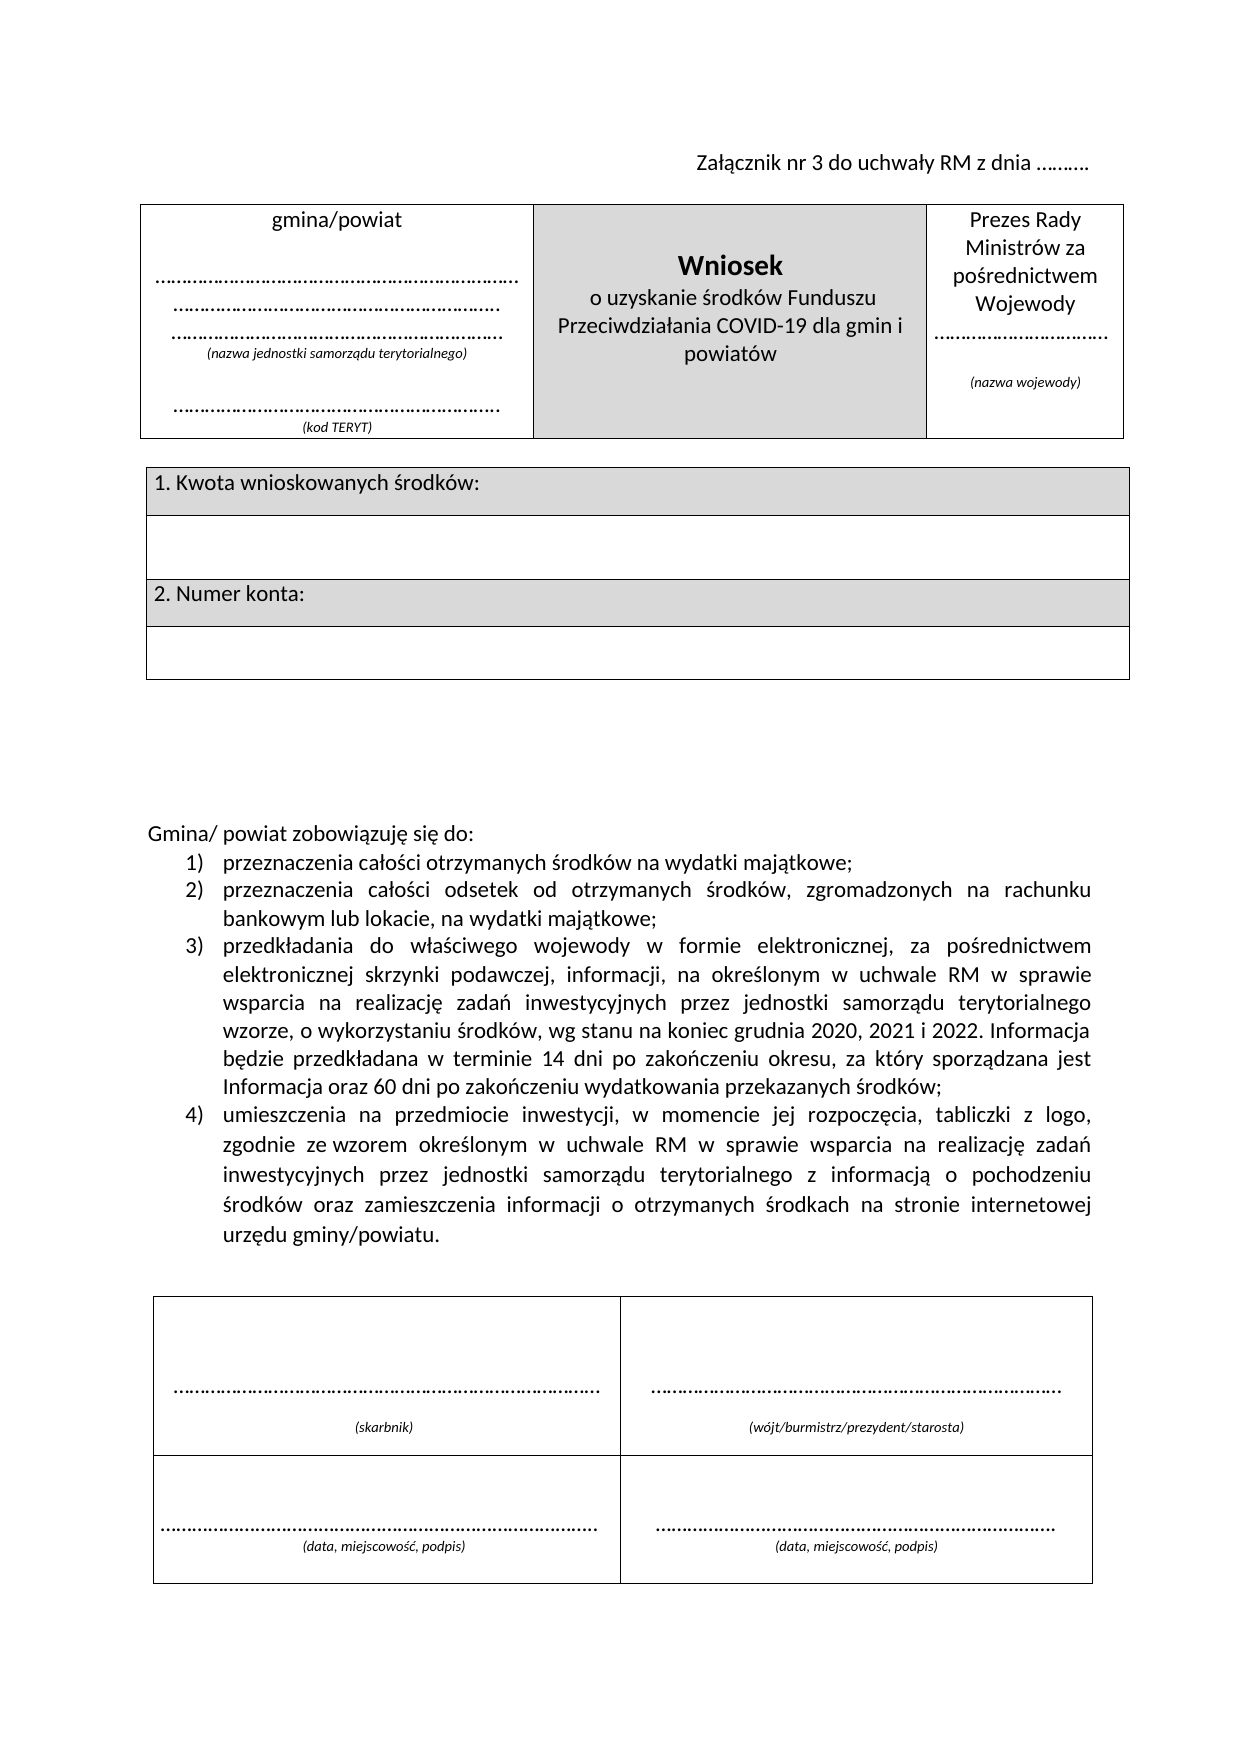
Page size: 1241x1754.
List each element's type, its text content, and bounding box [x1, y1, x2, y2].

list przedkładania do właściwego wojewody w formie elektronicznej, za pośrednictwem elektronicznej skrzynki podawczej, informacji, na określonym w uchwale RM w sprawie wsparcia na realizację zadań inwestycyjnych przez jednostki samorządu terytorialnego wzorze, o wykorzystaniu środków, wg stanu na koniec grudnia 2020, 2021 i 2022. Informacja będzie przedkładana w terminie 14 dni po zakończeniu okresu, za który sporządzana jest Informacja oraz 60 dni po zakończeniu wydatkowania przekazanych środków; [185, 932, 1093, 1100]
table_header gmina/powiat …………………………………………………………… …………………………………………………….. ……………………………………………………… (nazwa jednostki samorządu terytorialnego) …………………………………………………….. (kod TERYT) [141, 205, 533, 438]
table_cell [147, 516, 1129, 578]
table_header ……………………………………………………………………… (skarbnik) [154, 1297, 620, 1455]
list przeznaczenia całości odsetek od otrzymanych środków, zgromadzonych na rachunku bankowym lub lokacie, na wydatki majątkowe; [185, 876, 1093, 932]
list przeznaczenia całości otrzymanych środków na wydatki majątkowe; [185, 848, 1093, 876]
table_cell ……………………………………………………………………….. (data, miejscowość, podpis) [154, 1456, 620, 1583]
table_header …………………………………………………………………… (wójt/burmistrz/prezydent/starosta) [621, 1297, 1092, 1455]
table_cell …………………………………………………………………. (data, miejscowość, podpis) [621, 1456, 1092, 1583]
table_cell 2. Numer konta: [147, 580, 1129, 626]
table_header Prezes Rady Ministrów za pośrednictwem Wojewody …………………………… (nazwa wojewody) [927, 205, 1123, 438]
table_cell [147, 627, 1129, 678]
text Załącznik nr 3 do uchwały RM z dnia ………. [694, 148, 1093, 176]
table_header Wniosek o uzyskanie środków Funduszu Przeciwdziałania COVID-19 dla gmin i powiatów [534, 205, 926, 438]
text Gmina/ powiat zobowiązuję się do: [148, 819, 1093, 848]
list umieszczenia na przedmiocie inwestycji, w momencie jej rozpoczęcia, tabliczki z logo, zgodnie ze wzorem określonym w uchwale RM w sprawie wsparcia na realizację zadań inwestycyjnych przez jednostki samorządu terytorialnego z informacją o pochodzeniu środków oraz zamieszczenia informacji o otrzymanych środkach na stronie internetowej urzędu gminy/powiatu. [185, 1100, 1093, 1249]
table_header 1. Kwota wnioskowanych środków: [147, 468, 1129, 515]
